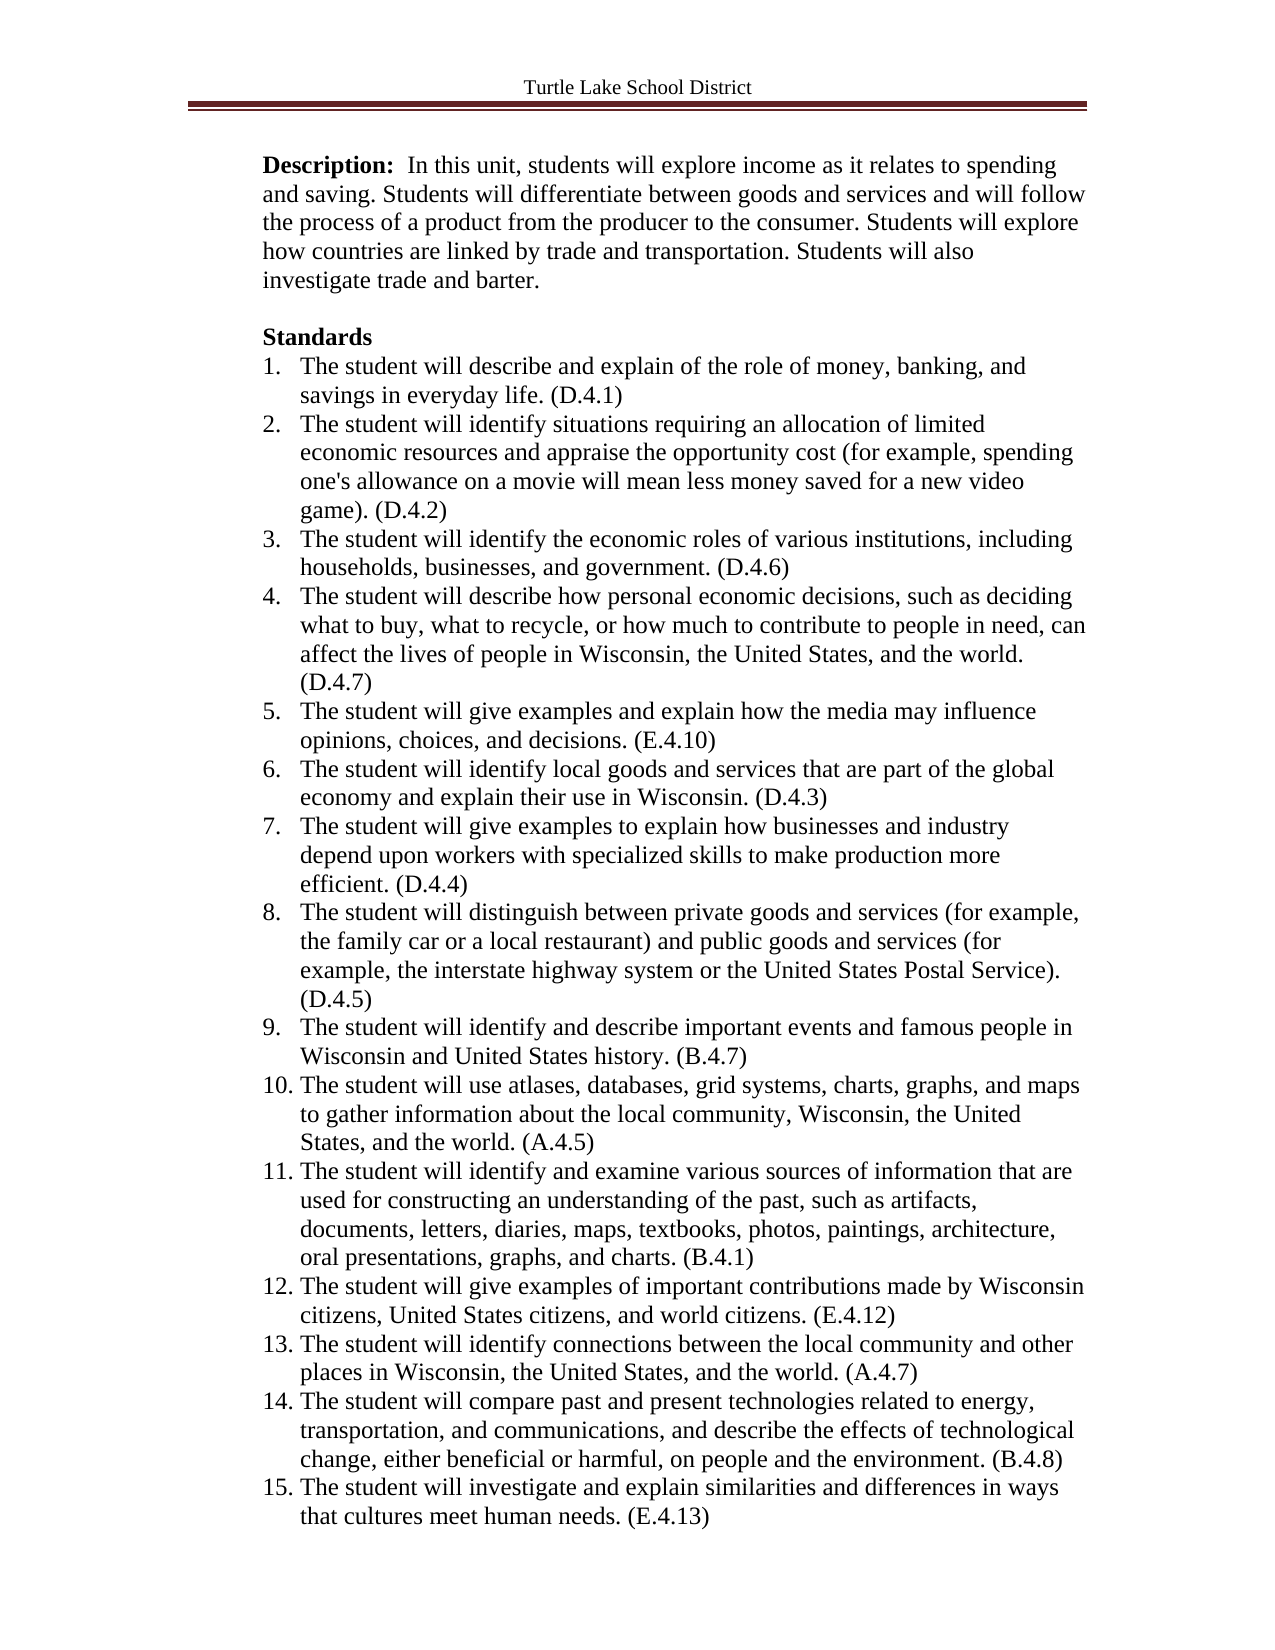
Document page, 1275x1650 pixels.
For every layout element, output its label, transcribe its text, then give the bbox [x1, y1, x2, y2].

list The student will investigate and explain similarities and differences in ways that cultures meet human needs. (E.4.13) [262, 1472, 1087, 1530]
list The student will give examples to explain how businesses and industry depend upon workers with specialized skills to make production more efficient. (D.4.4) [262, 811, 1087, 897]
list The student will distinguish between private goods and services (for example, the family car or a local restaurant) and public goods and services (for example, the interstate highway system or the United States Postal Service). (D.4.5) [262, 897, 1087, 1012]
list The student will identify situations requiring an allocation of limited economic resources and appraise the opportunity cost (for example, spending one's allowance on a movie will mean less money saved for a new video game). (D.4.2) [262, 409, 1087, 524]
list The student will identify and describe important events and famous people in Wisconsin and United States history. (B.4.7) [262, 1012, 1087, 1070]
list The student will use atlases, databases, grid systems, charts, graphs, and maps to gather information about the local community, Wisconsin, the United States, and the world. (A.4.5) [262, 1070, 1087, 1156]
list The student will describe and explain of the role of money, banking, and savings in everyday life. (D.4.1) [262, 351, 1087, 409]
list The student will identify the economic roles of various institutions, including households, businesses, and government. (D.4.6) [262, 524, 1087, 581]
list The student will compare past and present technologies related to energy, transportation, and communications, and describe the effects of technological change, either beneficial or harmful, on people and the environment. (B.4.8) [262, 1386, 1087, 1472]
list The student will describe how personal economic decisions, such as deciding what to buy, what to recycle, or how much to contribute to people in need, can affect the lives of people in Wisconsin, the United States, and the world. (D.4.7) [262, 581, 1087, 696]
subtitle Standards [187, 322, 1087, 351]
list The student will give examples of important contributions made by Wisconsin citizens, United States citizens, and world citizens. (E.4.12) [262, 1271, 1087, 1329]
list The student will give examples and explain how the media may influence opinions, choices, and decisions. (E.4.10) [262, 696, 1087, 754]
list The student will identify and examine various sources of information that are used for constructing an understanding of the past, such as artifacts, documents, letters, diaries, maps, textbooks, photos, paintings, architecture, oral presentations, graphs, and charts. (B.4.1) [262, 1156, 1087, 1271]
list The student will identify connections between the local community and other places in Wisconsin, the United States, and the world. (A.4.7) [262, 1329, 1087, 1386]
list The student will identify local goods and services that are part of the global economy and explain their use in Wisconsin. (D.4.3) [262, 754, 1087, 811]
text Description: In this unit, students will explore income as it relates to spending and saving. Students will differentiate between goods and services and will follow the process of a product from the producer to the consumer. Students will explore how countries are linked by trade and transportation. Students will also investigate trade and barter. [262, 150, 1087, 294]
